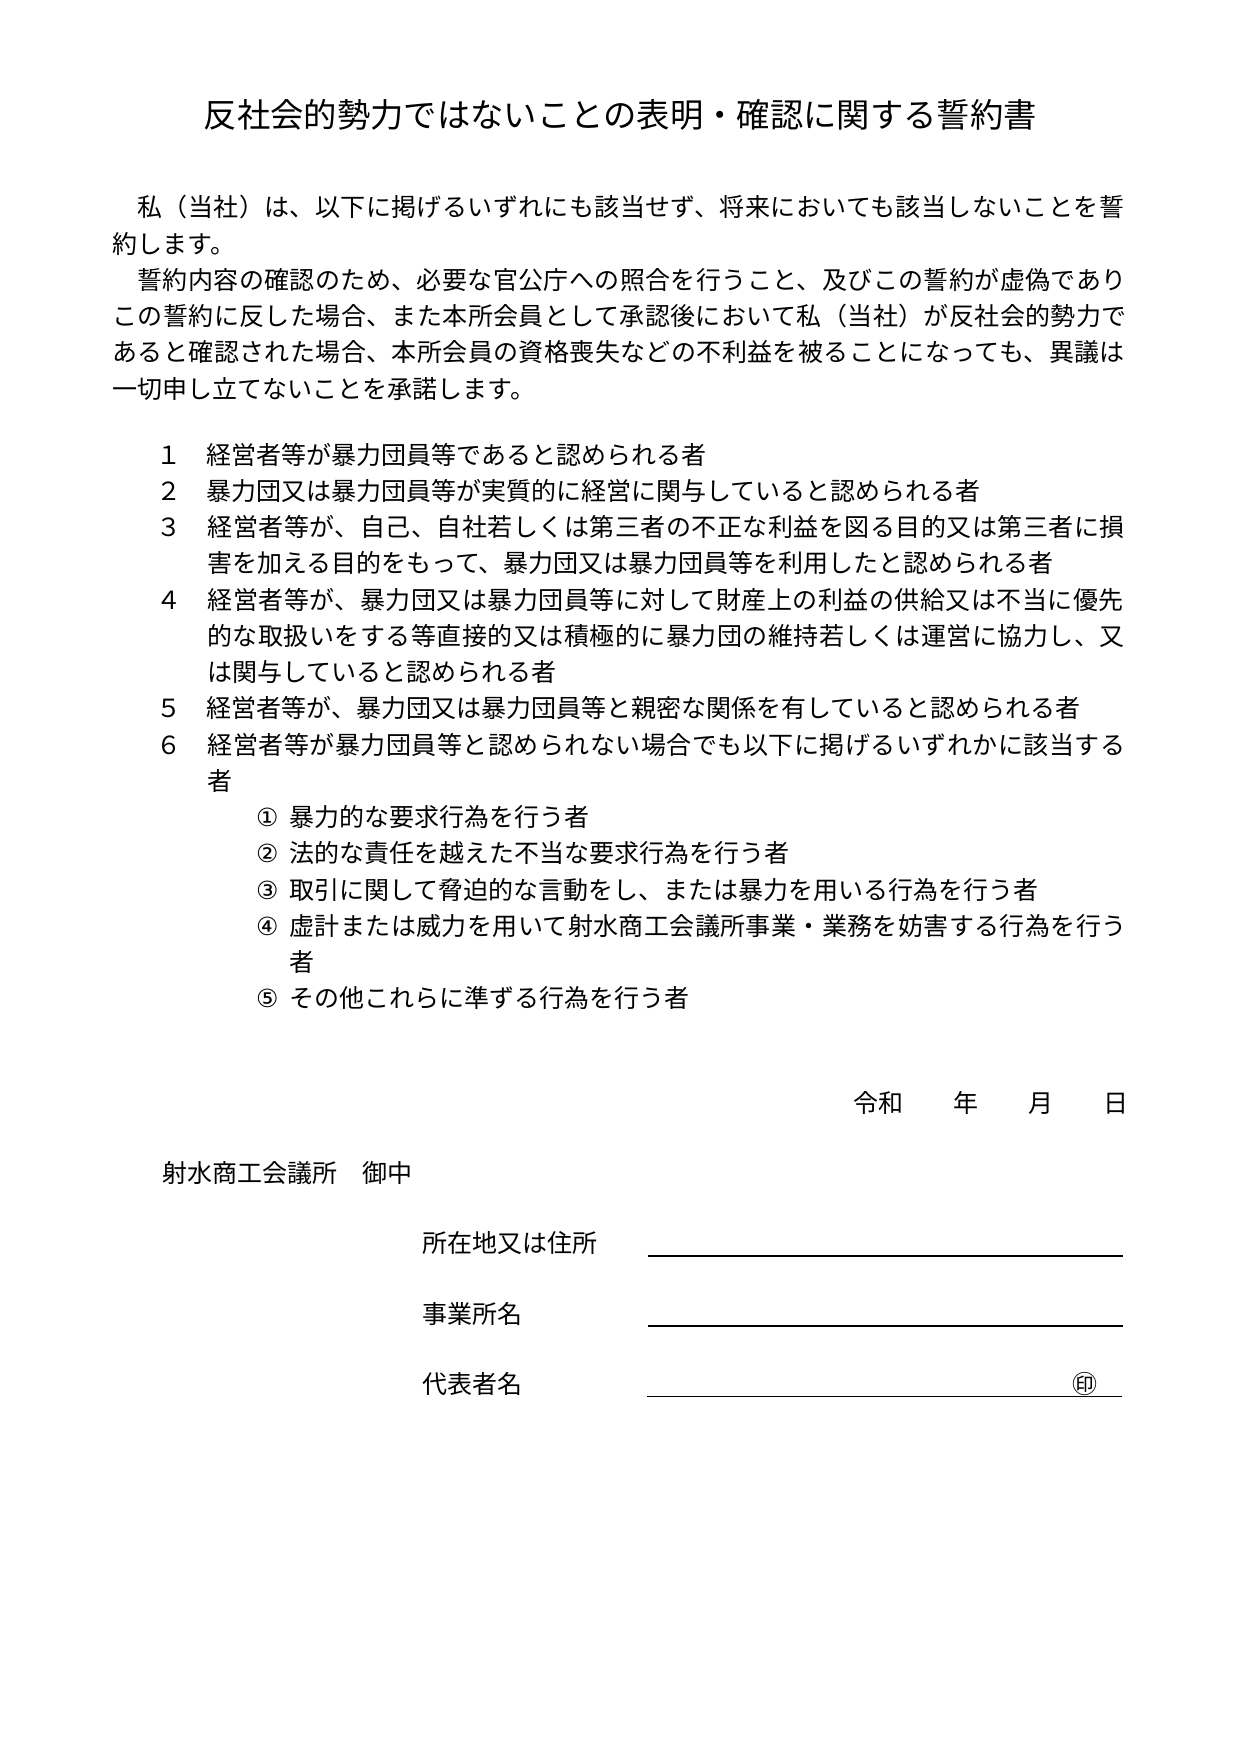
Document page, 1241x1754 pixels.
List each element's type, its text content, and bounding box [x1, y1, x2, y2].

text 代表者名 ㊞ [422, 1364, 1128, 1401]
text 私（当社）は、以下に掲げるいずれにも該当せず、将来においても該当しないことを誓約します。 [112, 188, 1128, 260]
text 事業所名 [422, 1294, 1128, 1331]
text ４ 経営者等が、暴力団又は暴力団員等に対して財産上の利益の供給又は不当に優先的な取扱いをする等直接的又は積極的に暴力団の維持若しくは運営に協力し、又は関与していると認められる者 [156, 580, 1128, 689]
text ２ 暴力団又は暴力団員等が実質的に経営に関与していると認められる者 [156, 471, 1128, 508]
list 取引に関して脅迫的な言動をし、または暴力を用いる行為を行う者 [256, 870, 1128, 906]
list 暴力的な要求行為を行う者 [256, 798, 1128, 834]
text ５ 経営者等が、暴力団又は暴力団員等と親密な関係を有していると認められる者 [156, 689, 1128, 725]
text 誓約内容の確認のため、必要な官公庁への照合を行うこと、及びこの誓約が虚偽でありこの誓約に反した場合、また本所会員として承認後において私（当社）が反社会的勢力であると確認された場合、本所会員の資格喪失などの不利益を被ることになっても、異議は一切申し立てないことを承諾します。 [112, 260, 1128, 405]
list 法的な責任を越えた不当な要求行為を行う者 [256, 834, 1128, 870]
text 所在地又は住所 [422, 1224, 1128, 1260]
text 反社会的勢力ではないことの表明・確認に関する誓約書 [112, 89, 1128, 137]
text １ 経営者等が暴力団員等であると認められる者 [156, 435, 1128, 471]
text ３ 経営者等が、自己、自社若しくは第三者の不正な利益を図る目的又は第三者に損害を加える目的をもって、暴力団又は暴力団員等を利用したと認められる者 [156, 508, 1128, 580]
list 虚計または威力を用いて射水商工会議所事業・業務を妨害する行為を行う者 [256, 906, 1128, 979]
list その他これらに準ずる行為を行う者 [256, 979, 1128, 1015]
text 令和 年 月 日 [112, 1083, 1128, 1119]
text 射水商工会議所 御中 [112, 1154, 1128, 1190]
text ６ 経営者等が暴力団員等と認められない場合でも以下に掲げるいずれかに該当する者 [156, 725, 1128, 798]
